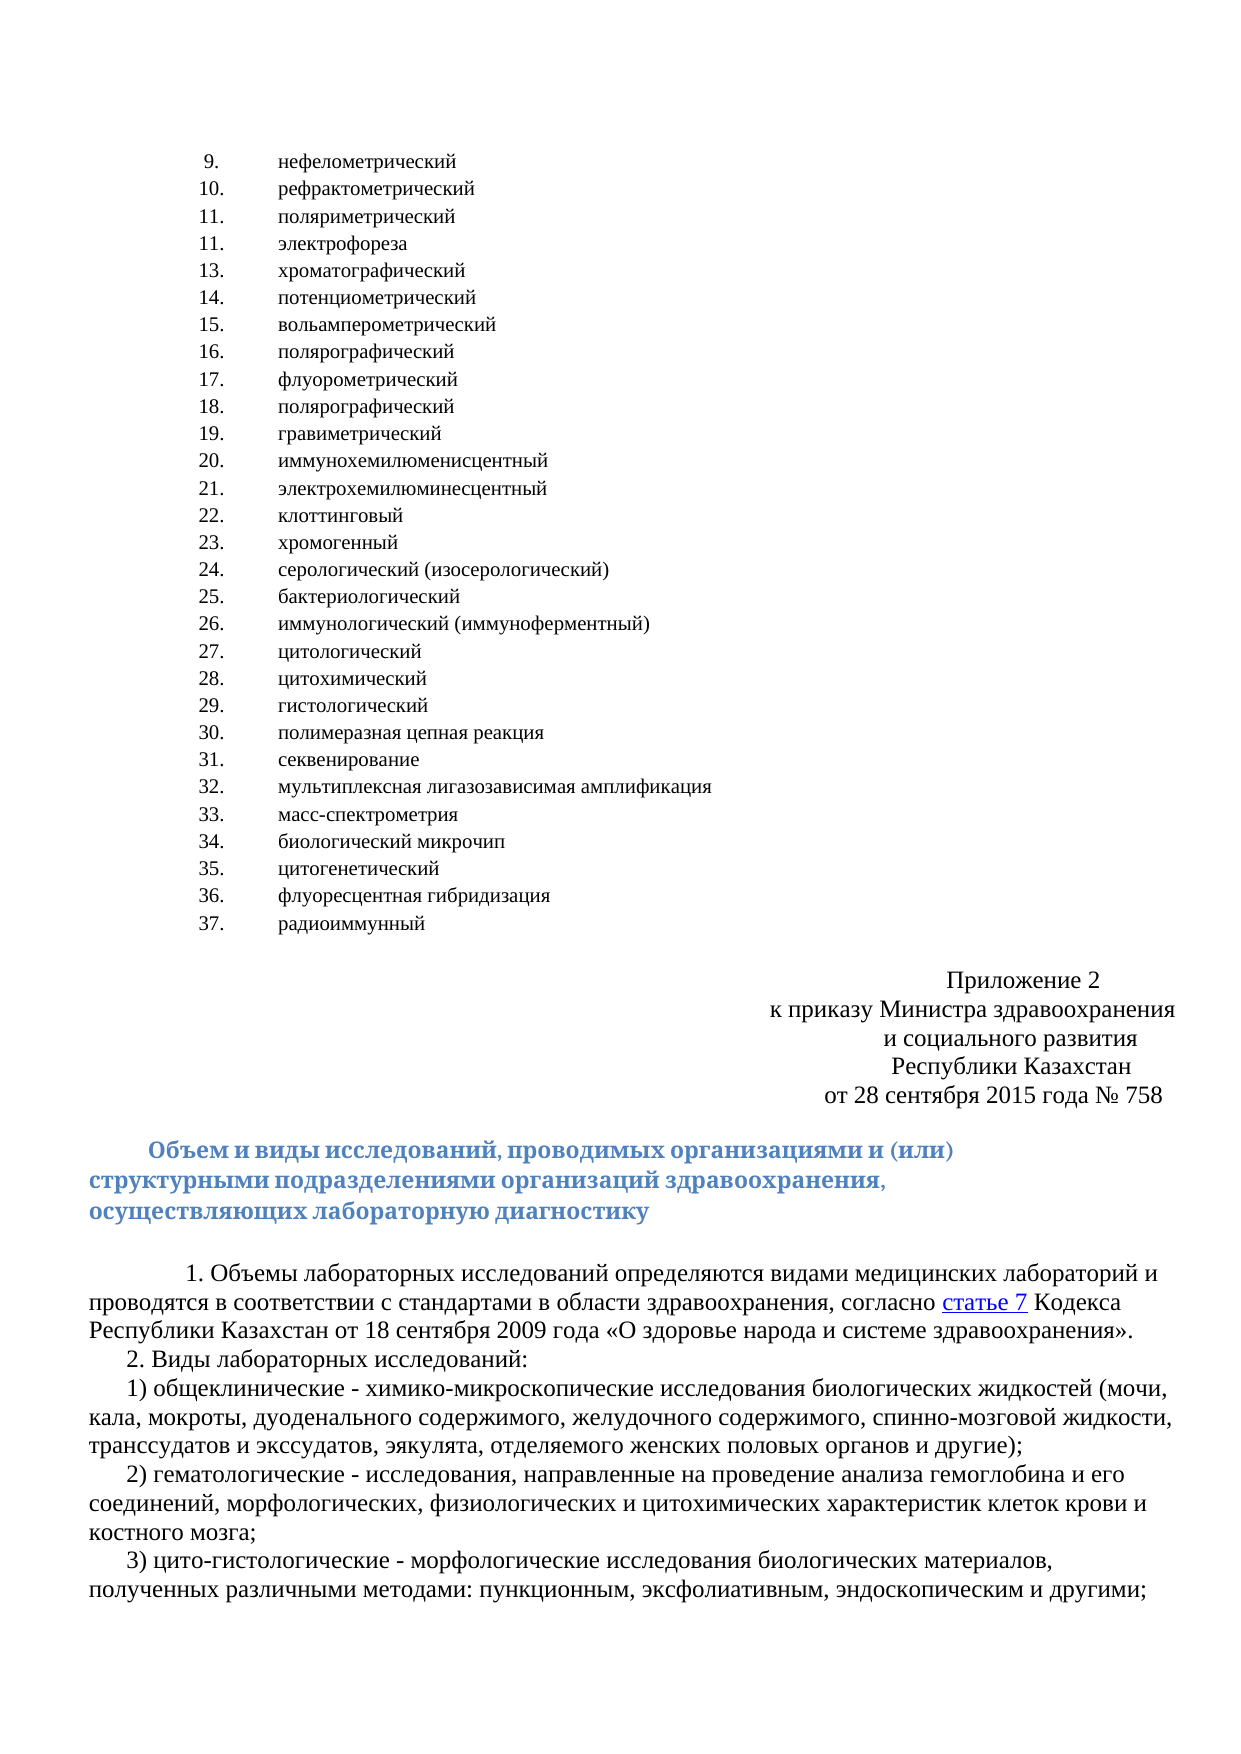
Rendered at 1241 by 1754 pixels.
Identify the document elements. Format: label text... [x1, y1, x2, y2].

table_cell 34. [146, 827, 276, 854]
table_cell 23. [146, 528, 276, 555]
table_cell цитологический [276, 637, 1240, 664]
subtitle Объем и виды исследований, проводимых организациями и (или) структурными подразделениями организаций здравоохранения, осуществляющих лабораторную диагностику [88, 1138, 1181, 1225]
table_cell 18. [146, 392, 276, 419]
text Приложение 2 к приказу Министра здравоохранения и социального развития Республики Казахстан от 28 сентября 2015 года № 758 [88, 965, 1181, 1109]
table_cell 36. [146, 882, 276, 909]
table_cell 21. [146, 474, 276, 501]
table_cell 17. [146, 365, 276, 392]
table_cell биологический микрочип [276, 827, 1240, 854]
table_cell нефелометрический [276, 148, 1240, 175]
table_cell 27. [146, 637, 276, 664]
table_cell вольамперометрический [276, 311, 1240, 338]
table_cell хромогенный [276, 528, 1240, 555]
table_cell гистологический [276, 691, 1240, 718]
table_cell 14. [146, 284, 276, 311]
table_cell 10. [146, 175, 276, 202]
table_cell мультиплексная лигазозависимая амплификация [276, 773, 1240, 800]
table_cell масс-спектрометрия [276, 800, 1240, 827]
table_cell клоттинговый [276, 501, 1240, 528]
table_cell 15. [146, 311, 276, 338]
table_cell 22. [146, 501, 276, 528]
table_cell 28. [146, 664, 276, 691]
table_cell бактериологический [276, 583, 1240, 610]
table_cell иммунологический (иммуноферментный) [276, 610, 1240, 637]
table_cell радиоиммунный [276, 909, 1240, 936]
table_cell серологический (изосерологический) [276, 555, 1240, 583]
table_cell 35. [146, 855, 276, 882]
table_cell 9. [146, 148, 276, 175]
table_cell полярографический [276, 392, 1240, 419]
table_cell поляриметрический [276, 202, 1240, 229]
table_cell иммунохемилюменисцентный [276, 447, 1240, 474]
table_cell 29. [146, 691, 276, 718]
table_cell 19. [146, 420, 276, 447]
table_cell 20. [146, 447, 276, 474]
table_cell 13. [146, 256, 276, 283]
table_cell 11. [146, 202, 276, 229]
table_cell цитогенетический [276, 855, 1240, 882]
table_cell хроматографический [276, 256, 1240, 283]
table_cell флуоресцентная гибридизация [276, 882, 1240, 909]
table_cell 31. [146, 746, 276, 773]
table_cell 30. [146, 719, 276, 746]
table_cell электрофореза [276, 229, 1240, 256]
table_cell 37. [146, 909, 276, 936]
table_cell 11. [146, 229, 276, 256]
table_cell 32. [146, 773, 276, 800]
table_cell 16. [146, 338, 276, 365]
table_cell электрохемилюминесцентный [276, 474, 1240, 501]
table_cell полярографический [276, 338, 1240, 365]
table_cell рефрактометрический [276, 175, 1240, 202]
table_cell 25. [146, 583, 276, 610]
table_cell секвенирование [276, 746, 1240, 773]
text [88, 1258, 1181, 1603]
table_cell полимеразная цепная реакция [276, 719, 1240, 746]
table_cell 26. [146, 610, 276, 637]
table_cell 24. [146, 555, 276, 583]
table_cell потенциометрический [276, 284, 1240, 311]
table_cell флуорометрический [276, 365, 1240, 392]
table_cell цитохимический [276, 664, 1240, 691]
table_cell гравиметрический [276, 420, 1240, 447]
table_cell 33. [146, 800, 276, 827]
